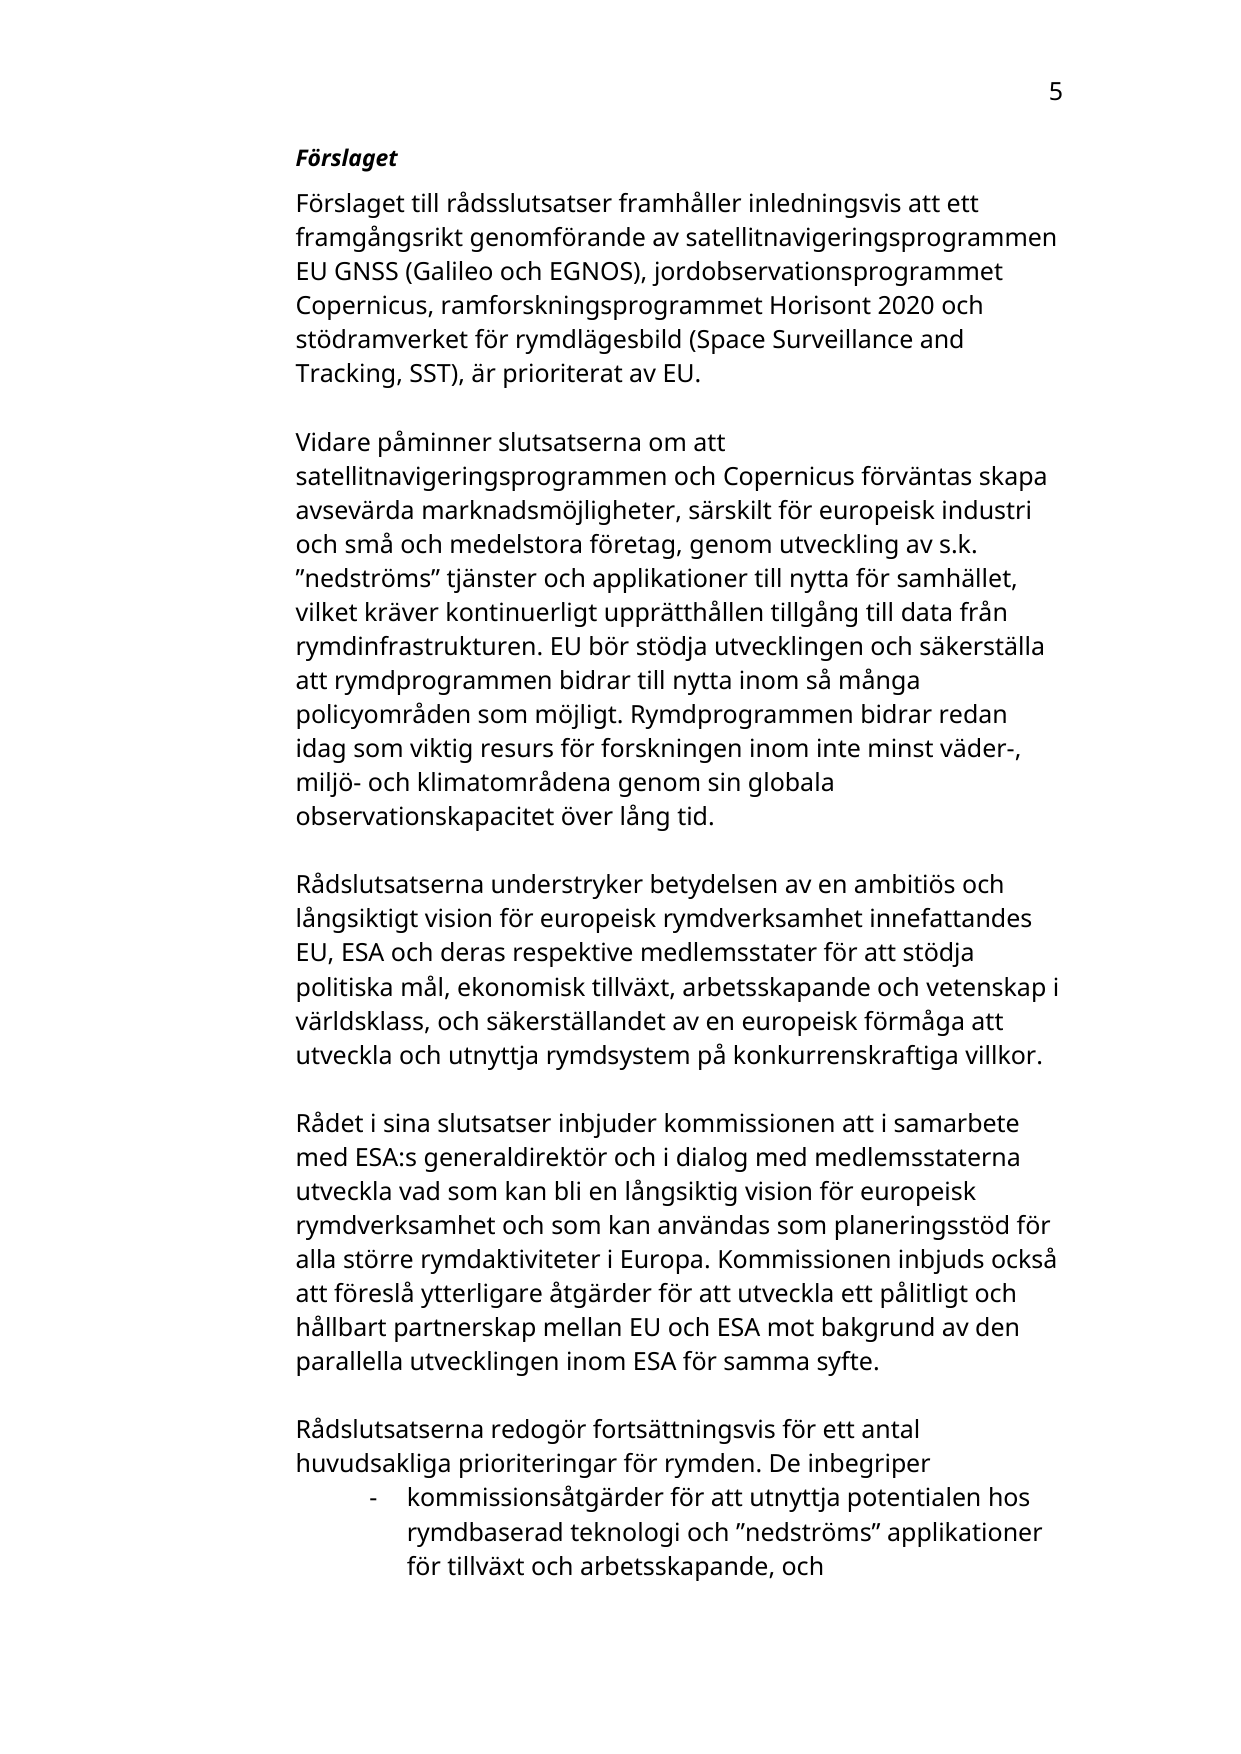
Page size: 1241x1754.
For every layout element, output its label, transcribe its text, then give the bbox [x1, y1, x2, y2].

list kommissionsåtgärder för att utnyttja potentialen hos rymdbaserad teknologi och ”nedströms” applikationer för tillväxt och arbetsskapande, och [369, 1480, 1063, 1582]
text Rådslutsatserna understryker betydelsen av en ambitiös och långsiktigt vision för europeisk rymdverksamhet innefattandes EU, ESA och deras respektive medlemsstater för att stödja politiska mål, ekonomisk tillväxt, arbetsskapande och vetenskap i världsklass, och säkerställandet av en europeisk förmåga att utveckla och utnyttja rymdsystem på konkurrenskraftiga villkor. [295, 867, 1063, 1071]
text Vidare påminner slutsatserna om att satellitnavigeringsprogrammen och Copernicus förväntas skapa avsevärda marknadsmöjligheter, särskilt för europeisk industri och små och medelstora företag, genom utveckling av s.k. ”nedströms” tjänster och applikationer till nytta för samhället, vilket kräver kontinuerligt upprätthållen tillgång till data från rymdinfrastrukturen. EU bör stödja utvecklingen och säkerställa att rymdprogrammen bidrar till nytta inom så många policyområden som möjligt. Rymdprogrammen bidrar redan idag som viktig resurs för forskningen inom inte minst väder-, miljö- och klimatområdena genom sin globala observationskapacitet över lång tid. [295, 424, 1063, 833]
text Rådet i sina slutsatser inbjuder kommissionen att i samarbete med ESA:s generaldirektör och i dialog med medlemsstaterna utveckla vad som kan bli en långsiktig vision för europeisk rymdverksamhet och som kan användas som planeringsstöd för alla större rymdaktiviteter i Europa. Kommissionen inbjuds också att föreslå ytterligare åtgärder för att utveckla ett pålitligt och hållbart partnerskap mellan EU och ESA mot bakgrund av den parallella utvecklingen inom ESA för samma syfte. [295, 1105, 1063, 1378]
text Förslaget [295, 142, 1063, 173]
text Rådslutsatserna redogör fortsättningsvis för ett antal huvudsakliga prioriteringar för rymden. De inbegriper [295, 1412, 1063, 1480]
text Förslaget till rådsslutsatser framhåller inledningsvis att ett framgångsrikt genomförande av satellitnavigeringsprogrammen EU GNSS (Galileo och EGNOS), jordobservationsprogrammet Copernicus, ramforskningsprogrammet Horisont 2020 och stödramverket för rymdlägesbild (Space Surveillance and Tracking, SST), är prioriterat av EU. [295, 186, 1063, 390]
